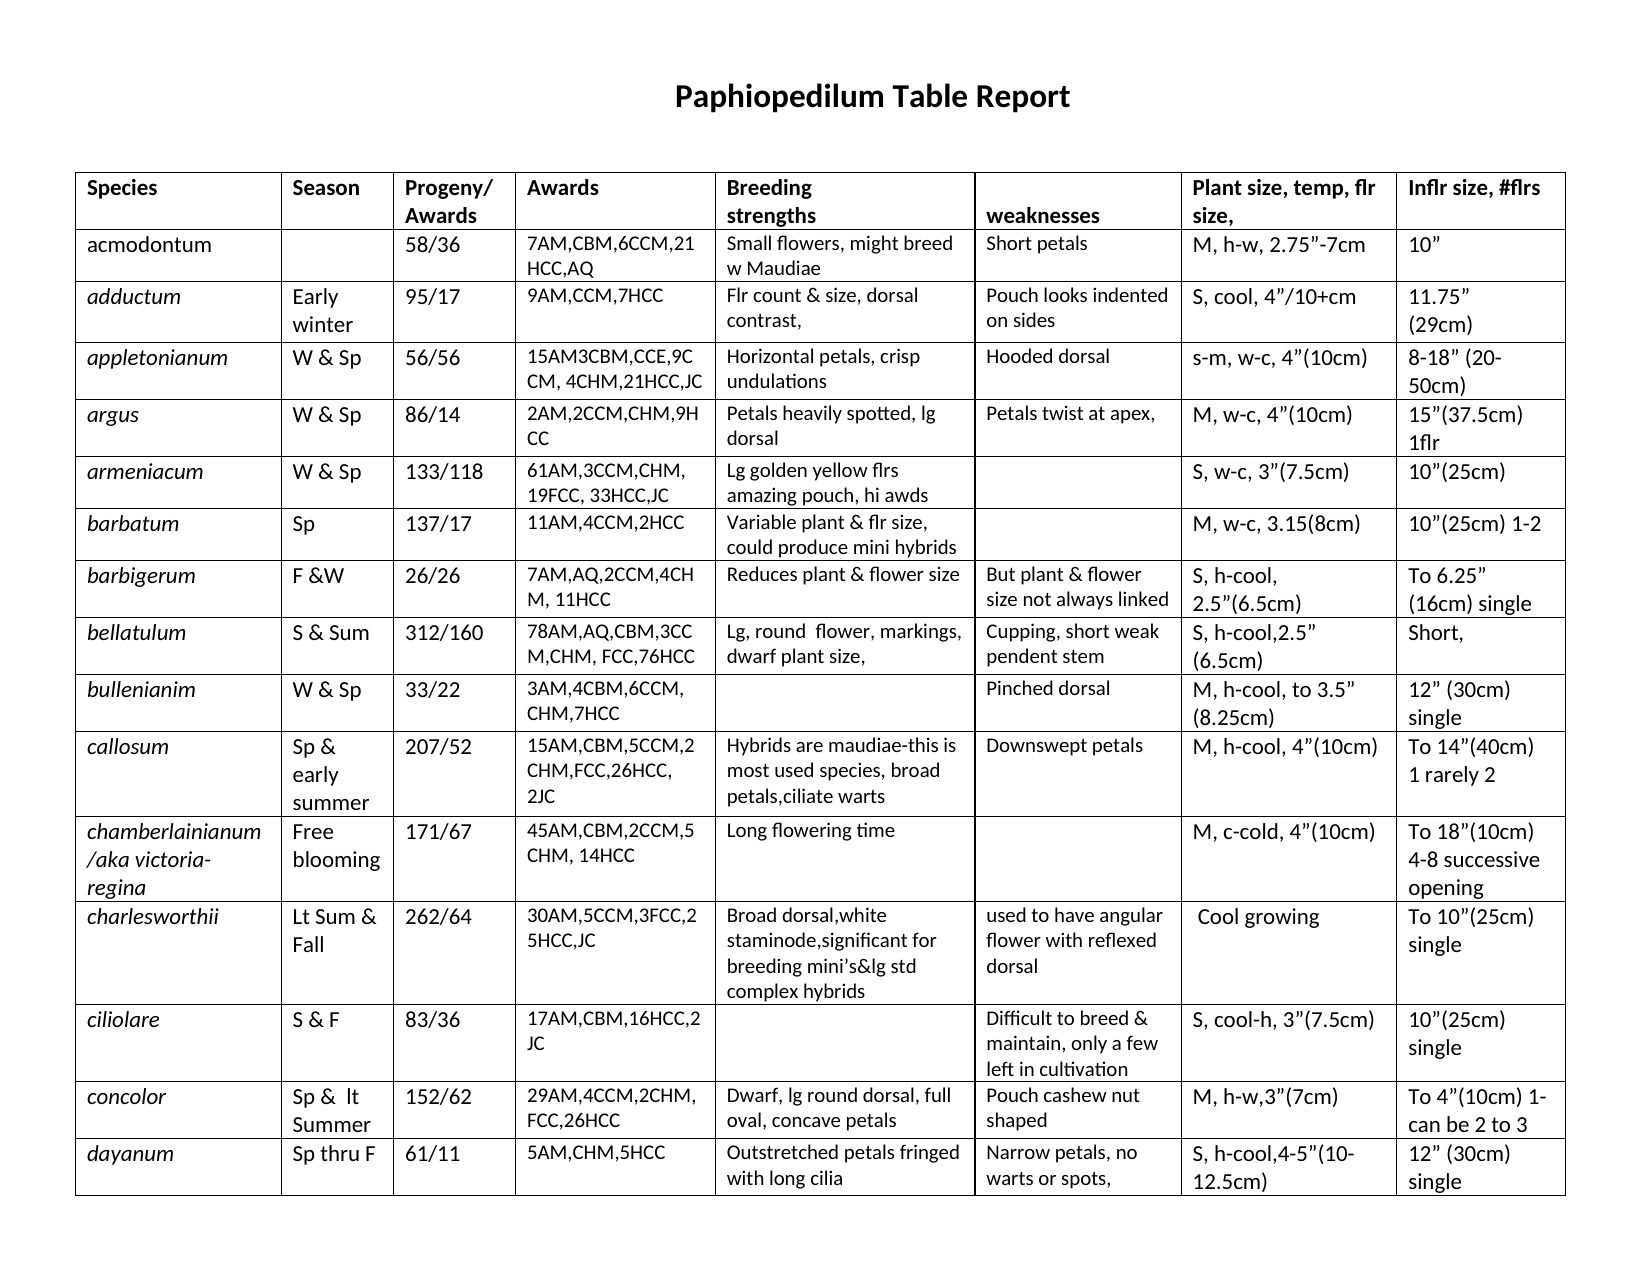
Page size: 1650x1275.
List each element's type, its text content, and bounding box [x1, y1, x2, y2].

table_cell 83/36 [394, 1005, 515, 1081]
table_cell 7AM,AQ,2CCM,4CHM, 11HCC [516, 561, 715, 617]
table_cell 3AM,4CBM,6CCM, CHM,7HCC [516, 675, 715, 731]
table_cell S, h-cool,4-5”(10-12.5cm) [1182, 1139, 1396, 1195]
table_cell Narrow petals, no warts or spots, [976, 1139, 1181, 1195]
table_cell To 10”(25cm) single [1397, 902, 1565, 1004]
table_header Awards [516, 173, 715, 229]
table_cell dayanum [76, 1139, 281, 1195]
table_cell 15AM,CBM,5CCM,2CHM,FCC,26HCC, 2JC [516, 732, 715, 816]
table_cell F &W [282, 561, 393, 617]
table_cell Lg golden yellow flrs amazing pouch, hi awds [716, 457, 974, 508]
table_cell 58/36 [394, 230, 515, 281]
table_cell bullenianim [76, 675, 281, 731]
table_cell Free blooming [282, 817, 393, 901]
table_cell s-m, w-c, 4”(10cm) [1182, 343, 1396, 399]
table_cell 95/17 [394, 282, 515, 342]
table_cell Pinched dorsal [976, 675, 1181, 731]
table_cell S, cool-h, 3”(7.5cm) [1182, 1005, 1396, 1081]
table_cell 56/56 [394, 343, 515, 399]
table_cell concolor [76, 1082, 281, 1138]
table_cell Difficult to breed & maintain, only a few left in cultivation [976, 1005, 1181, 1081]
table_cell 2AM,2CCM,CHM,9HCC [516, 400, 715, 456]
table_cell Hybrids are maudiae-this is most used species, broad petals,ciliate warts [716, 732, 974, 816]
table_cell ciliolare [76, 1005, 281, 1081]
table_cell Downswept petals [976, 732, 1181, 816]
table_cell To 18”(10cm) 4-8 successive opening [1397, 817, 1565, 901]
table_cell Pouch looks indented on sides [976, 282, 1181, 342]
table_cell Long flowering time [716, 817, 974, 901]
table_cell appletonianum [76, 343, 281, 399]
table_cell 15”(37.5cm) 1flr [1397, 400, 1565, 456]
table_cell charlesworthii [76, 902, 281, 1004]
table_cell Petals heavily spotted, lg dorsal [716, 400, 974, 456]
table_cell [282, 230, 393, 281]
table_cell W & Sp [282, 675, 393, 731]
table_cell Sp thru F [282, 1139, 393, 1195]
table_cell 10”(25cm) [1397, 457, 1565, 508]
table_cell 10”(25cm) single [1397, 1005, 1565, 1081]
table_cell Petals twist at apex, [976, 400, 1181, 456]
table_cell Sp & early summer [282, 732, 393, 816]
table_header Season [282, 173, 393, 229]
table_cell used to have angular flower with reflexed dorsal [976, 902, 1181, 1004]
table_cell Cool growing [1182, 902, 1396, 1004]
table_cell Sp [282, 509, 393, 560]
table_cell To 4”(10cm) 1- can be 2 to 3 [1397, 1082, 1565, 1138]
table_cell Cupping, short weak pendent stem [976, 618, 1181, 674]
table_cell Reduces plant & flower size [716, 561, 974, 617]
table_cell bellatulum [76, 618, 281, 674]
table_cell 12” (30cm) single [1397, 1139, 1565, 1195]
table_cell [976, 457, 1181, 508]
table_header Plant size, temp, flr size, [1182, 173, 1396, 229]
table_cell [976, 509, 1181, 560]
table_cell 7AM,CBM,6CCM,21HCC,AQ [516, 230, 715, 281]
table_cell 15AM3CBM,CCE,9CCM, 4CHM,21HCC,JC [516, 343, 715, 399]
table_cell M, h-w, 2.75”-7cm [1182, 230, 1396, 281]
table_header Inflr size, #flrs [1397, 173, 1565, 229]
table_cell Variable plant & flr size, could produce mini hybrids [716, 509, 974, 560]
table_cell 8-18” (20-50cm) [1397, 343, 1565, 399]
table_cell 26/26 [394, 561, 515, 617]
table_cell 152/62 [394, 1082, 515, 1138]
table_cell M, h-cool, 4”(10cm) [1182, 732, 1396, 816]
table_cell Outstretched petals fringed with long cilia [716, 1139, 974, 1195]
table_cell Lt Sum & Fall [282, 902, 393, 1004]
table_cell adductum [76, 282, 281, 342]
table_cell W & Sp [282, 457, 393, 508]
table_cell 61/11 [394, 1139, 515, 1195]
table_cell barbatum [76, 509, 281, 560]
table_cell Hooded dorsal [976, 343, 1181, 399]
table_cell M, w-c, 3.15(8cm) [1182, 509, 1396, 560]
table_cell 17AM,CBM,16HCC,2JC [516, 1005, 715, 1081]
table_cell 207/52 [394, 732, 515, 816]
table_cell Dwarf, lg round dorsal, full oval, concave petals [716, 1082, 974, 1138]
table_cell M, h-w,3”(7cm) [1182, 1082, 1396, 1138]
table_cell 133/118 [394, 457, 515, 508]
table_cell Small flowers, might breed w Maudiae [716, 230, 974, 281]
table_cell [716, 675, 974, 731]
text Paphiopedilum Table Report [600, 75, 1575, 116]
table_cell chamberlainianum/aka victoria-regina [76, 817, 281, 901]
table_cell Horizontal petals, crisp undulations [716, 343, 974, 399]
table_cell 11AM,4CCM,2HCC [516, 509, 715, 560]
table_cell Pouch cashew nut shaped [976, 1082, 1181, 1138]
table_cell Flr count & size, dorsal contrast, [716, 282, 974, 342]
table_cell 10”(25cm) 1-2 [1397, 509, 1565, 560]
table_cell [716, 1005, 974, 1081]
table_cell To 14”(40cm) 1 rarely 2 [1397, 732, 1565, 816]
table_cell S & Sum [282, 618, 393, 674]
table_cell 137/17 [394, 509, 515, 560]
table_cell 86/14 [394, 400, 515, 456]
table_cell 12” (30cm) single [1397, 675, 1565, 731]
table_cell 45AM,CBM,2CCM,5CHM, 14HCC [516, 817, 715, 901]
table_cell acmodontum [76, 230, 281, 281]
table_cell Lg, round flower, markings, dwarf plant size, [716, 618, 974, 674]
table_cell 33/22 [394, 675, 515, 731]
table_cell M, h-cool, to 3.5” (8.25cm) [1182, 675, 1396, 731]
table_cell Broad dorsal,white staminode,significant for breeding mini’s&lg std complex hybrids [716, 902, 974, 1004]
table_cell 171/67 [394, 817, 515, 901]
table_cell W & Sp [282, 343, 393, 399]
table_cell armeniacum [76, 457, 281, 508]
table_cell 262/64 [394, 902, 515, 1004]
table_cell 29AM,4CCM,2CHM,FCC,26HCC [516, 1082, 715, 1138]
table_cell Short petals [976, 230, 1181, 281]
table_cell But plant & flower size not always linked [976, 561, 1181, 617]
table_cell 61AM,3CCM,CHM, 19FCC, 33HCC,JC [516, 457, 715, 508]
table_cell M, w-c, 4”(10cm) [1182, 400, 1396, 456]
table_cell 78AM,AQ,CBM,3CCM,CHM, FCC,76HCC [516, 618, 715, 674]
table_cell S, cool, 4”/10+cm [1182, 282, 1396, 342]
table_header Progeny/ Awards [394, 173, 515, 229]
table_cell barbigerum [76, 561, 281, 617]
table_cell callosum [76, 732, 281, 816]
table_header weaknesses [976, 173, 1181, 229]
table_cell S, w-c, 3”(7.5cm) [1182, 457, 1396, 508]
table_cell W & Sp [282, 400, 393, 456]
table_cell Short, [1397, 618, 1565, 674]
table_cell 11.75” (29cm) [1397, 282, 1565, 342]
table_cell To 6.25” (16cm) single [1397, 561, 1565, 617]
table_header Species [76, 173, 281, 229]
table_cell S & F [282, 1005, 393, 1081]
table_cell 10” [1397, 230, 1565, 281]
table_cell argus [76, 400, 281, 456]
table_cell [976, 817, 1181, 901]
table_cell M, c-cold, 4”(10cm) [1182, 817, 1396, 901]
table_cell Early winter [282, 282, 393, 342]
table_cell S, h-cool, 2.5”(6.5cm) [1182, 561, 1396, 617]
table_cell 9AM,CCM,7HCC [516, 282, 715, 342]
table_cell Sp & lt Summer [282, 1082, 393, 1138]
table_cell 30AM,5CCM,3FCC,25HCC,JC [516, 902, 715, 1004]
table_cell 5AM,CHM,5HCC [516, 1139, 715, 1195]
table_cell S, h-cool,2.5” (6.5cm) [1182, 618, 1396, 674]
table_header Breeding strengths [716, 173, 974, 229]
table_cell 312/160 [394, 618, 515, 674]
